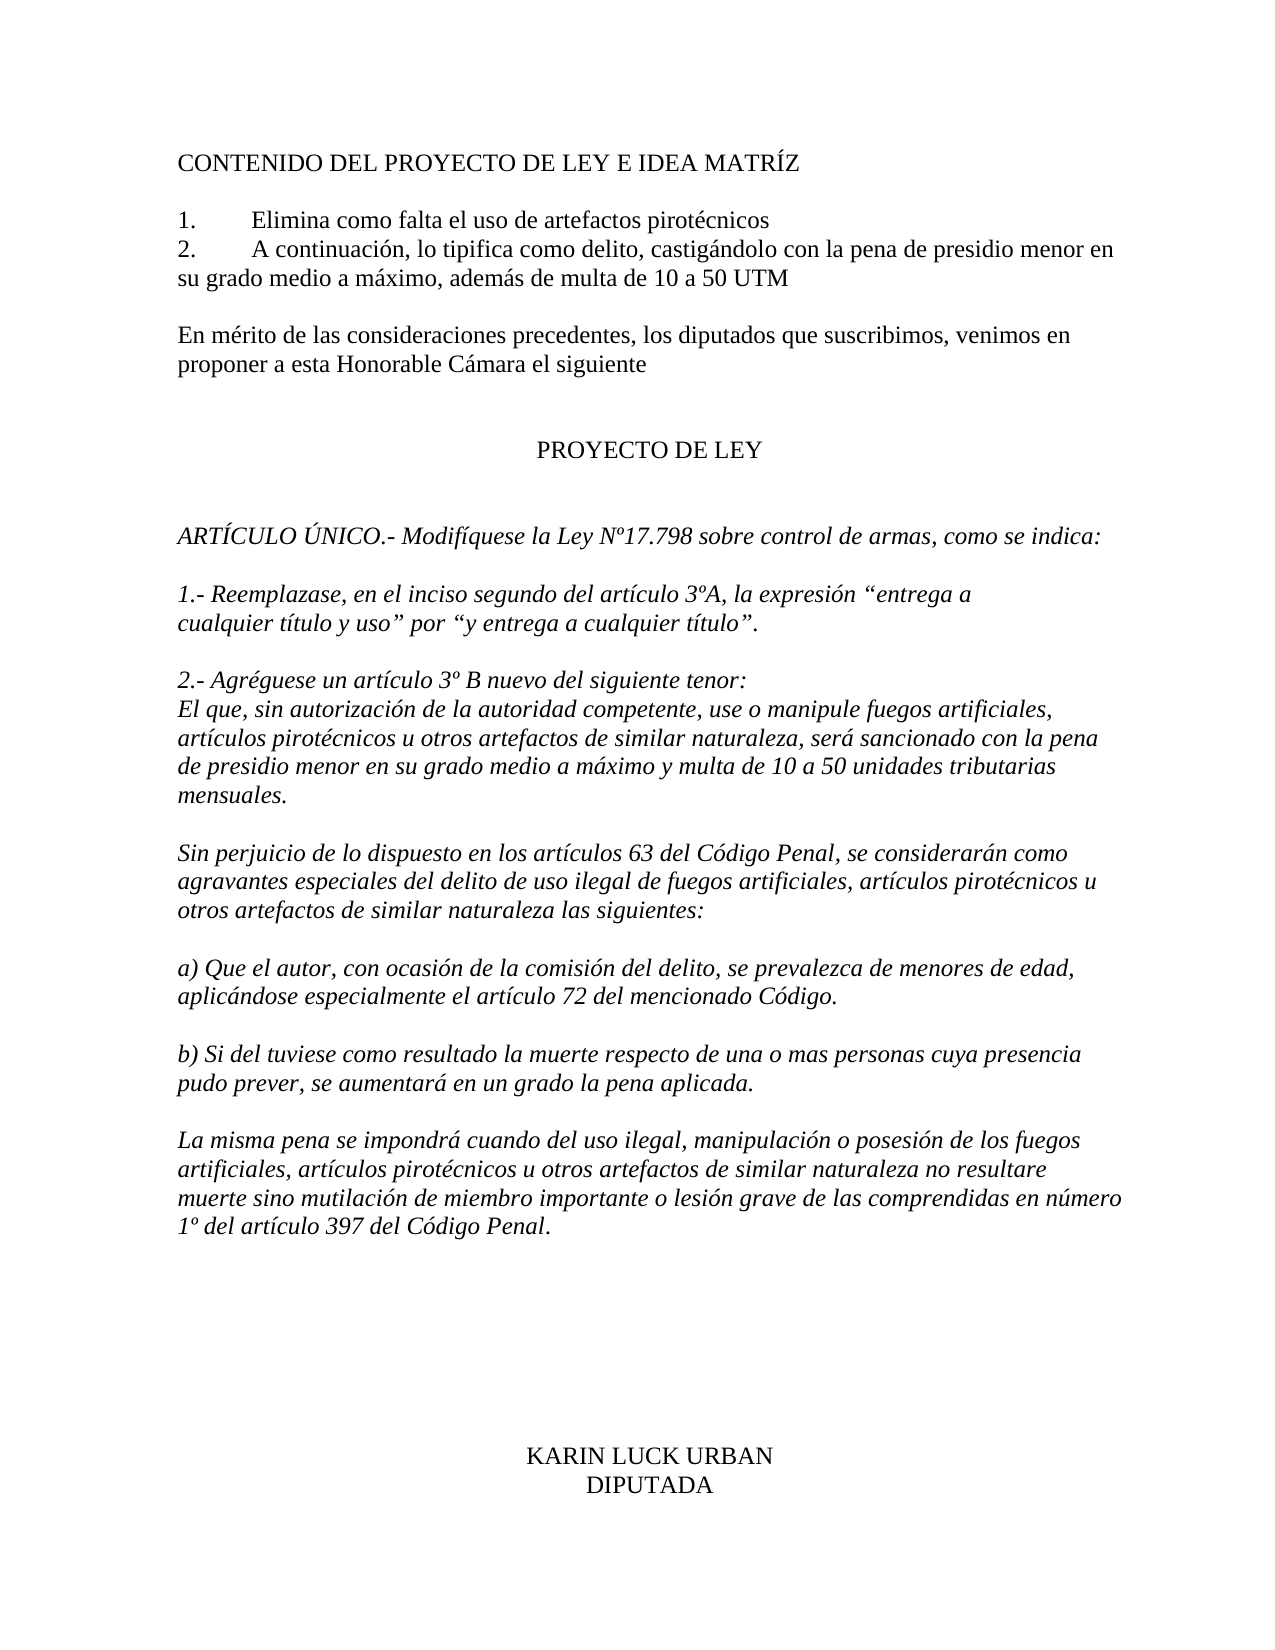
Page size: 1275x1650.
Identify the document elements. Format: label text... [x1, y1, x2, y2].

text a) Que el autor, con ocasión de la comisión del delito, se prevalezca de menores de edad, aplicándose especialmente el artículo 72 del mencionado Código. [177, 953, 1122, 1010]
text En mérito de las consideraciones precedentes, los diputados que suscribimos, venimos en proponer a esta Honorable Cámara el siguiente [177, 320, 1122, 378]
text 2. A continuación, lo tipifica como delito, castigándolo con la pena de presidio menor en su grado medio a máximo, además de multa de 10 a 50 UTM [177, 234, 1122, 291]
text 1.- Reemplazase, en el inciso segundo del artículo 3ºA, la expresión “entrega a [177, 579, 1122, 608]
text El que, sin autorización de la autoridad competente, use o manipule fuegos artificiales, artículos pirotécnicos u otros artefactos de similar naturaleza, será sancionado con la pena de presidio menor en su grado medio a máximo y multa de 10 a 50 unidades tributarias mensuales. [177, 694, 1122, 809]
text PROYECTO DE LEY [177, 435, 1122, 464]
text 2.- Agréguese un artículo 3º B nuevo del siguiente tenor: [177, 665, 1122, 694]
text La misma pena se impondrá cuando del uso ilegal, manipulación o posesión de los fuegos artificiales, artículos pirotécnicos u otros artefactos de similar naturaleza no resultare muerte sino mutilación de miembro importante o lesión grave de las comprendidas en número 1º del artículo 397 del Código Penal. [177, 1125, 1122, 1240]
text b) Si del tuviese como resultado la muerte respecto de una o mas personas cuya presencia pudo prever, se aumentará en un grado la pena aplicada. [177, 1039, 1122, 1096]
text ARTÍCULO ÚNICO.- Modifíquese la Ley Nº17.798 sobre control de armas, como se indica: [177, 521, 1122, 550]
text Sin perjuicio de lo dispuesto en los artículos 63 del Código Penal, se considerarán como agravantes especiales del delito de uso ilegal de fuegos artificiales, artículos pirotécnicos u otros artefactos de similar naturaleza las siguientes: [177, 838, 1122, 924]
text KARIN LUCK URBAN [177, 1441, 1122, 1470]
text DIPUTADA [177, 1470, 1122, 1499]
text CONTENIDO DEL PROYECTO DE LEY E IDEA MATRÍZ [177, 148, 1122, 176]
text cualquier título y uso” por “y entrega a cualquier título”. [177, 608, 1122, 636]
text 1. Elimina como falta el uso de artefactos pirotécnicos [177, 205, 1122, 234]
